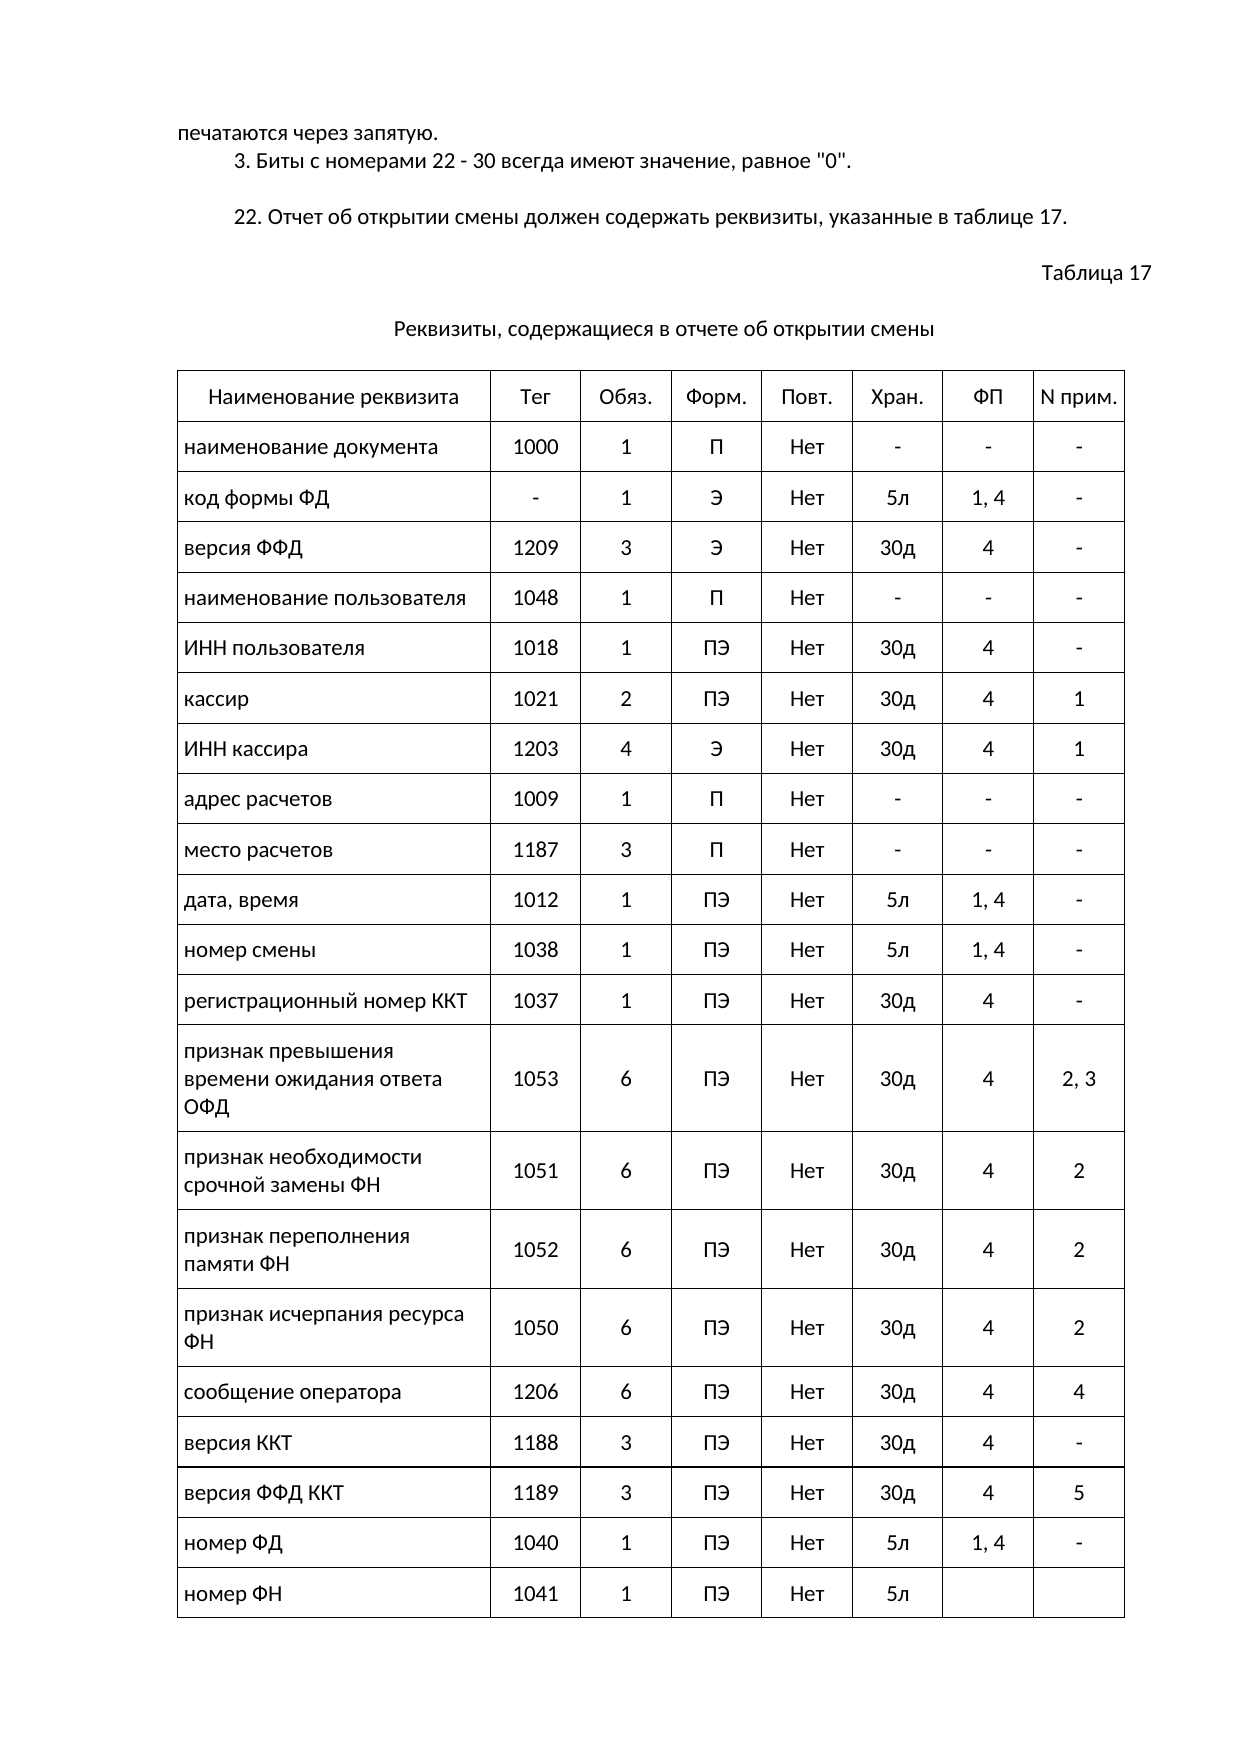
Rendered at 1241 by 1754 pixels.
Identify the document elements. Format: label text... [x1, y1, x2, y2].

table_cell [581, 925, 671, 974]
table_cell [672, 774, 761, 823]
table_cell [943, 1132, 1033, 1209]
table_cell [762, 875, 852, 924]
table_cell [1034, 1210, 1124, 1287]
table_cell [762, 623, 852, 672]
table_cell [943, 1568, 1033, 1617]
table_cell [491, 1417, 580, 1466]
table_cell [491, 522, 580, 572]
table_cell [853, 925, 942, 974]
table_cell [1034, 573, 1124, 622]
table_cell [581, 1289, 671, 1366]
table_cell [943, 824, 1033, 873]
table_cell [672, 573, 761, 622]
text 22. Отчет об открытии смены должен содержать реквизиты, указанные в таблице 17. [177, 202, 1152, 230]
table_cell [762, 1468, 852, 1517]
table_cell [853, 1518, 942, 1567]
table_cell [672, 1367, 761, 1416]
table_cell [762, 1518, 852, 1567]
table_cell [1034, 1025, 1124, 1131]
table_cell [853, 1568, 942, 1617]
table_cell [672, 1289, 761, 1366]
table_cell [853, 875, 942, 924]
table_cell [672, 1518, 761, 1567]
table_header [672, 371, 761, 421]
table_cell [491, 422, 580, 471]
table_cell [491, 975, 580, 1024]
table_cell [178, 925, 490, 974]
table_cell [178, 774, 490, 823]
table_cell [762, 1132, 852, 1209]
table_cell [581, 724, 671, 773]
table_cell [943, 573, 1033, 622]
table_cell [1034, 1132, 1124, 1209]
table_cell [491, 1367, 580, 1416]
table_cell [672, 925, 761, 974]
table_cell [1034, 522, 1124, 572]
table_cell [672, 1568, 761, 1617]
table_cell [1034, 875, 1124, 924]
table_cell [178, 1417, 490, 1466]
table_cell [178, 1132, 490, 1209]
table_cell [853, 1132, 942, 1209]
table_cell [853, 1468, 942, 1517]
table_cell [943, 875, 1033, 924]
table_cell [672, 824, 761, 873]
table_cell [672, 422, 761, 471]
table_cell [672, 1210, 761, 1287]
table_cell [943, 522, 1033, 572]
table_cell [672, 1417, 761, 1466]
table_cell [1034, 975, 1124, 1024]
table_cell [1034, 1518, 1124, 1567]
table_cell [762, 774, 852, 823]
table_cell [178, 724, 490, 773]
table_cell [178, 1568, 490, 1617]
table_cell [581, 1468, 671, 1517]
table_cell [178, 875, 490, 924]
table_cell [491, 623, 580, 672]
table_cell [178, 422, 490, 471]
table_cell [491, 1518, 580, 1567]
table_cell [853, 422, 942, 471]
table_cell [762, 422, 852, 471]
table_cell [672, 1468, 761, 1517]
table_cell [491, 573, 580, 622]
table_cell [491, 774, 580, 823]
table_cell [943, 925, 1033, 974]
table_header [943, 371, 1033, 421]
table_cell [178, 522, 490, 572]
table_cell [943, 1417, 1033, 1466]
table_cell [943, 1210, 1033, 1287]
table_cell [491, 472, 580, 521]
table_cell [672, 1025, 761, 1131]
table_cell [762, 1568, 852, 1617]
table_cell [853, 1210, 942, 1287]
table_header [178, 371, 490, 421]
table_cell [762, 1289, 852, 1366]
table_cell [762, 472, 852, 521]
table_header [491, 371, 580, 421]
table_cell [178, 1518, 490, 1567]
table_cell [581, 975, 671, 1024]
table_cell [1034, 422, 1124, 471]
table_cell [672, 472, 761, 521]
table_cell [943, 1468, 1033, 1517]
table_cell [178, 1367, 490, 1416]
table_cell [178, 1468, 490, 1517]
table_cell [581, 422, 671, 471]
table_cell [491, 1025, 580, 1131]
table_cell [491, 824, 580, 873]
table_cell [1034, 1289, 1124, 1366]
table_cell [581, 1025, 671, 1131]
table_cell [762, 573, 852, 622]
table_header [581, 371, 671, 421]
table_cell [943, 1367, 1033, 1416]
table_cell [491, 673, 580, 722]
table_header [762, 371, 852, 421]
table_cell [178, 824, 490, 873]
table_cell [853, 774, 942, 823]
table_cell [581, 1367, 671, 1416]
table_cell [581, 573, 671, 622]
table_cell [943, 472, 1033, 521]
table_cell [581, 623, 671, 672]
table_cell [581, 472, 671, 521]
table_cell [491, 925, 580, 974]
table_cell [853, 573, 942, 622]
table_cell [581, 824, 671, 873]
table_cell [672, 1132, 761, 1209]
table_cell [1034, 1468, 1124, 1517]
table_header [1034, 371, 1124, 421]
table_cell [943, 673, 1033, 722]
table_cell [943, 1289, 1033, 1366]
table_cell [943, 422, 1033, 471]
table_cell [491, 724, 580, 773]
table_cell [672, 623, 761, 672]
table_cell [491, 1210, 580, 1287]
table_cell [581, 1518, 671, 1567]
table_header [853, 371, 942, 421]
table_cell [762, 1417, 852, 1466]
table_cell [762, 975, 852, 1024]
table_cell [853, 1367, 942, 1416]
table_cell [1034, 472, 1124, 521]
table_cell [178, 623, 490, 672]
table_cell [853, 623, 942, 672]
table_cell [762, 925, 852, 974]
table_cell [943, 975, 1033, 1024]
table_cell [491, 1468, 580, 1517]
text 3. Биты с номерами 22 - 30 всегда имеют значение, равное "0". [177, 146, 1152, 174]
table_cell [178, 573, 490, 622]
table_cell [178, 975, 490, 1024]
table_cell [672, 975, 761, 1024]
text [177, 118, 1152, 146]
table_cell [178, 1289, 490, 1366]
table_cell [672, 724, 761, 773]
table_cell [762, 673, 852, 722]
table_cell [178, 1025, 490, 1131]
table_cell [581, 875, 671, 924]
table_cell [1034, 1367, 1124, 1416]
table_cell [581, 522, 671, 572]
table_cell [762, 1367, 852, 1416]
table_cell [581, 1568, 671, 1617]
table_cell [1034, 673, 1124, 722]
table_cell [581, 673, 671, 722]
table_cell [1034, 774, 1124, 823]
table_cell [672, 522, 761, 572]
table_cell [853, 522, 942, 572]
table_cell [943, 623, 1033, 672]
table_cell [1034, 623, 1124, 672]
text Таблица 17 [177, 258, 1152, 286]
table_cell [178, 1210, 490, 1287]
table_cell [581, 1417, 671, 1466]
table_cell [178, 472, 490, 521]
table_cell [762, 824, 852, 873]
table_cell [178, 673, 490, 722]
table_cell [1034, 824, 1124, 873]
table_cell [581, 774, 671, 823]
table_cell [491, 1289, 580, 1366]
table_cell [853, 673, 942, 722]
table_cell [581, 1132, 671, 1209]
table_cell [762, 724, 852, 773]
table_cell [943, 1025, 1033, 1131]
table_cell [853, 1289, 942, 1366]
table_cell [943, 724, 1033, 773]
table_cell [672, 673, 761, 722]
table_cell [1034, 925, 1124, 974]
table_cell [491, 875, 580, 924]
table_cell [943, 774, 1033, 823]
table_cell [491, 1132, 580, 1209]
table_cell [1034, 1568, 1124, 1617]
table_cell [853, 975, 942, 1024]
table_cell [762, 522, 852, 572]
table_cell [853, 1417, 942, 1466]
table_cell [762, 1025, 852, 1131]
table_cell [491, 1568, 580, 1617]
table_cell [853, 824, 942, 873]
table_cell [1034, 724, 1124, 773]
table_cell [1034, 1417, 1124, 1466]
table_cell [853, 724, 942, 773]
text Реквизиты, содержащиеся в отчете об открытии смены [177, 314, 1152, 342]
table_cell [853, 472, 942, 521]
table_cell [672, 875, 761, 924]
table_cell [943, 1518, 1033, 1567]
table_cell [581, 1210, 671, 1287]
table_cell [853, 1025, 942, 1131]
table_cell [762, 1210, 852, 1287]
